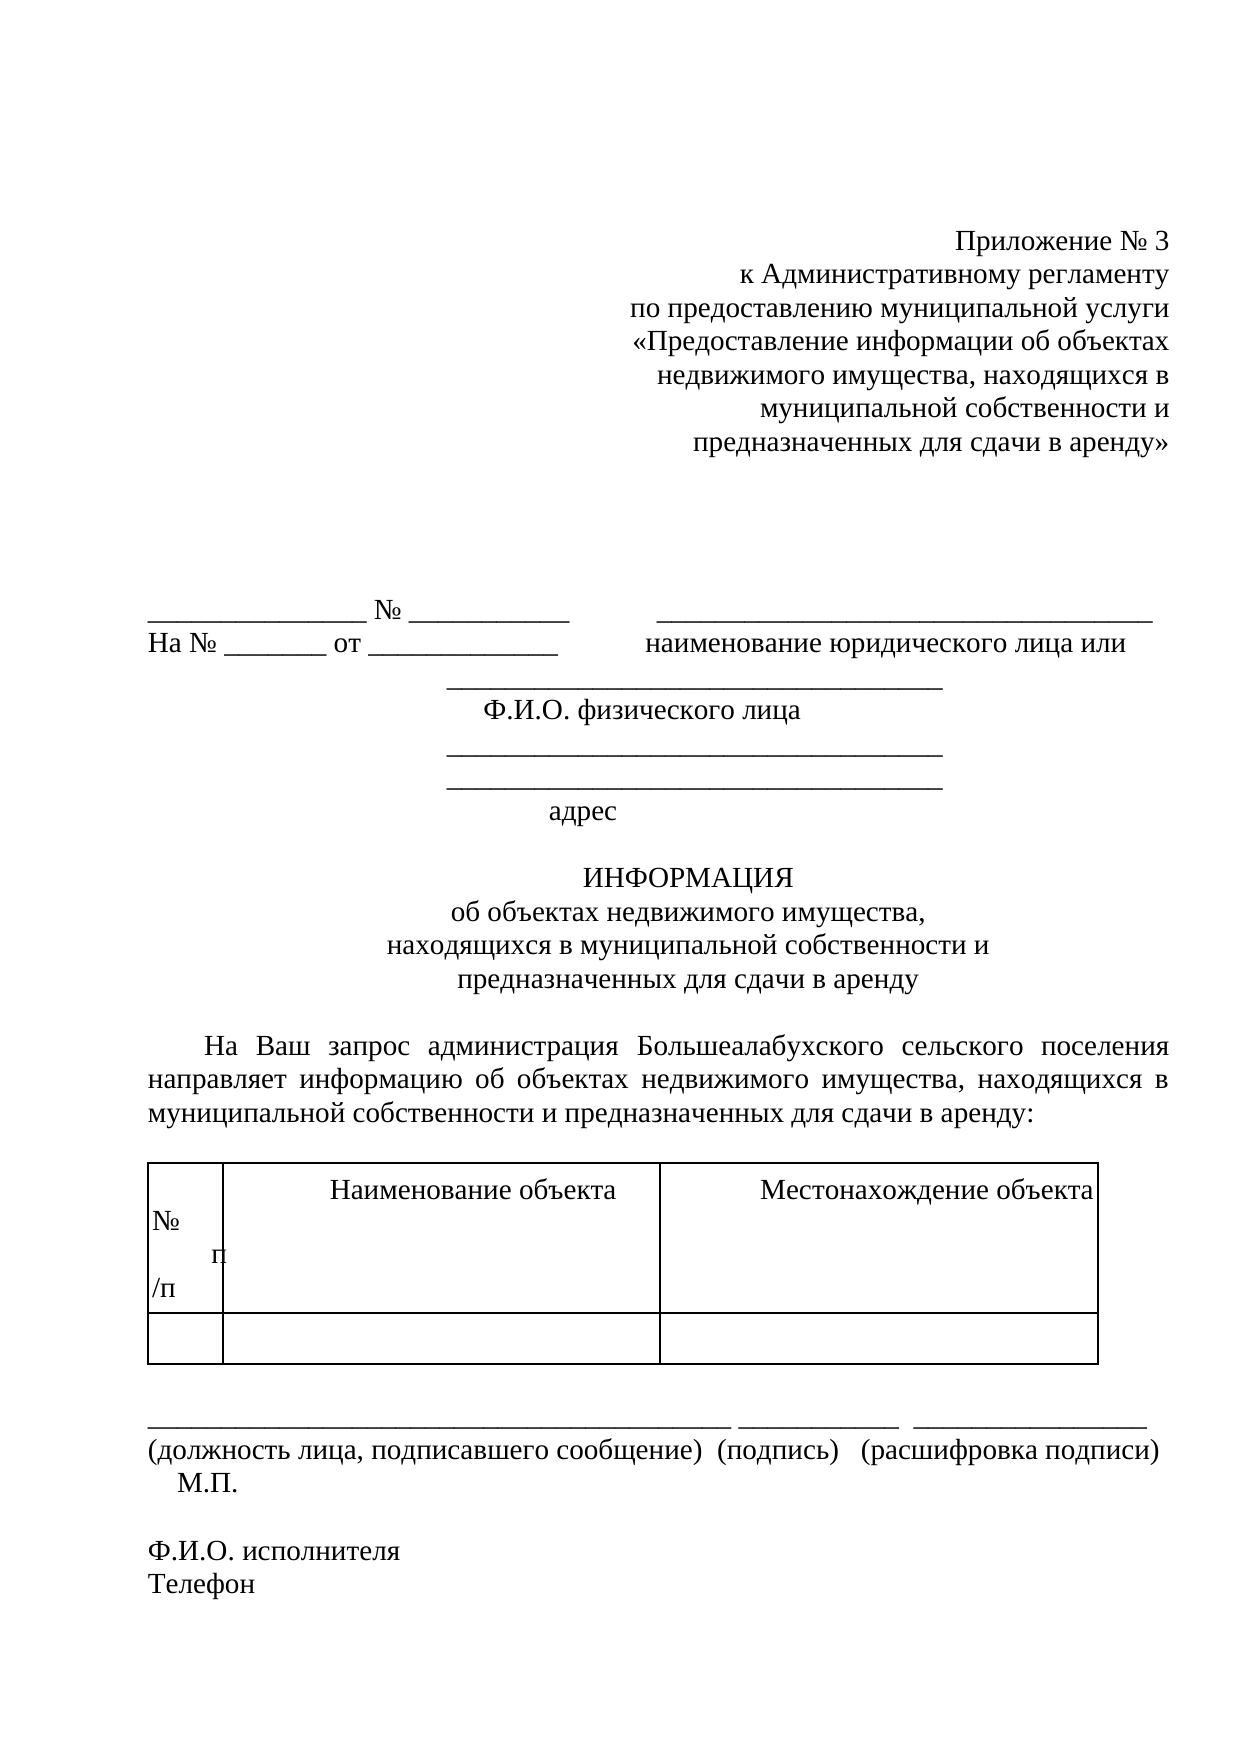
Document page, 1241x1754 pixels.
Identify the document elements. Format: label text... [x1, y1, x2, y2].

text (должность лица, подписавшего сообщение) (подпись) (расшифровка подписи) [148, 1432, 1169, 1466]
table_header № п/п [149, 1164, 222, 1312]
text Ф.И.О. исполнителя [148, 1533, 1169, 1566]
text На Ваш запрос администрация Большеалабухского сельского поселения направляет информацию об объектах недвижимого имущества, находящихся в муниципальной собственности и предназначенных для сдачи в аренду: [148, 1028, 1169, 1128]
text __________________________________ [148, 726, 1169, 759]
table_cell [224, 1314, 659, 1363]
text ________________________________________ ___________ ________________ [148, 1398, 1169, 1432]
text __________________________________ [148, 759, 1169, 793]
text На № _______ от _____________ наименование юридического лица или [148, 625, 1169, 659]
table_cell [661, 1314, 1097, 1363]
table_header Наименование объекта [224, 1164, 659, 1312]
text _______________ № ___________ __________________________________ [148, 592, 1169, 625]
text Ф.И.О. физического лица [148, 692, 1169, 726]
text ИНФОРМАЦИЯ [148, 860, 1169, 894]
table_cell [149, 1314, 222, 1363]
table_header Местонахождение объекта [661, 1164, 1097, 1312]
text предназначенных для сдачи в аренду [148, 961, 1169, 994]
text __________________________________ [148, 659, 1169, 692]
text Телефон [148, 1566, 1169, 1600]
text находящихся в муниципальной собственности и [148, 927, 1169, 961]
text по предоставлению муниципальной услуги [148, 290, 1169, 323]
text адрес [148, 793, 1169, 827]
text муниципальной собственности и [148, 391, 1169, 424]
text предназначенных для сдачи в аренду» [148, 424, 1169, 458]
text М.П. [148, 1466, 1169, 1499]
text Приложение № 3 [148, 223, 1169, 256]
text недвижимого имущества, находящихся в [148, 357, 1169, 391]
text «Предоставление информации об объектах [148, 323, 1169, 357]
text к Административному регламенту [148, 256, 1169, 290]
text об объектах недвижимого имущества, [148, 894, 1169, 927]
